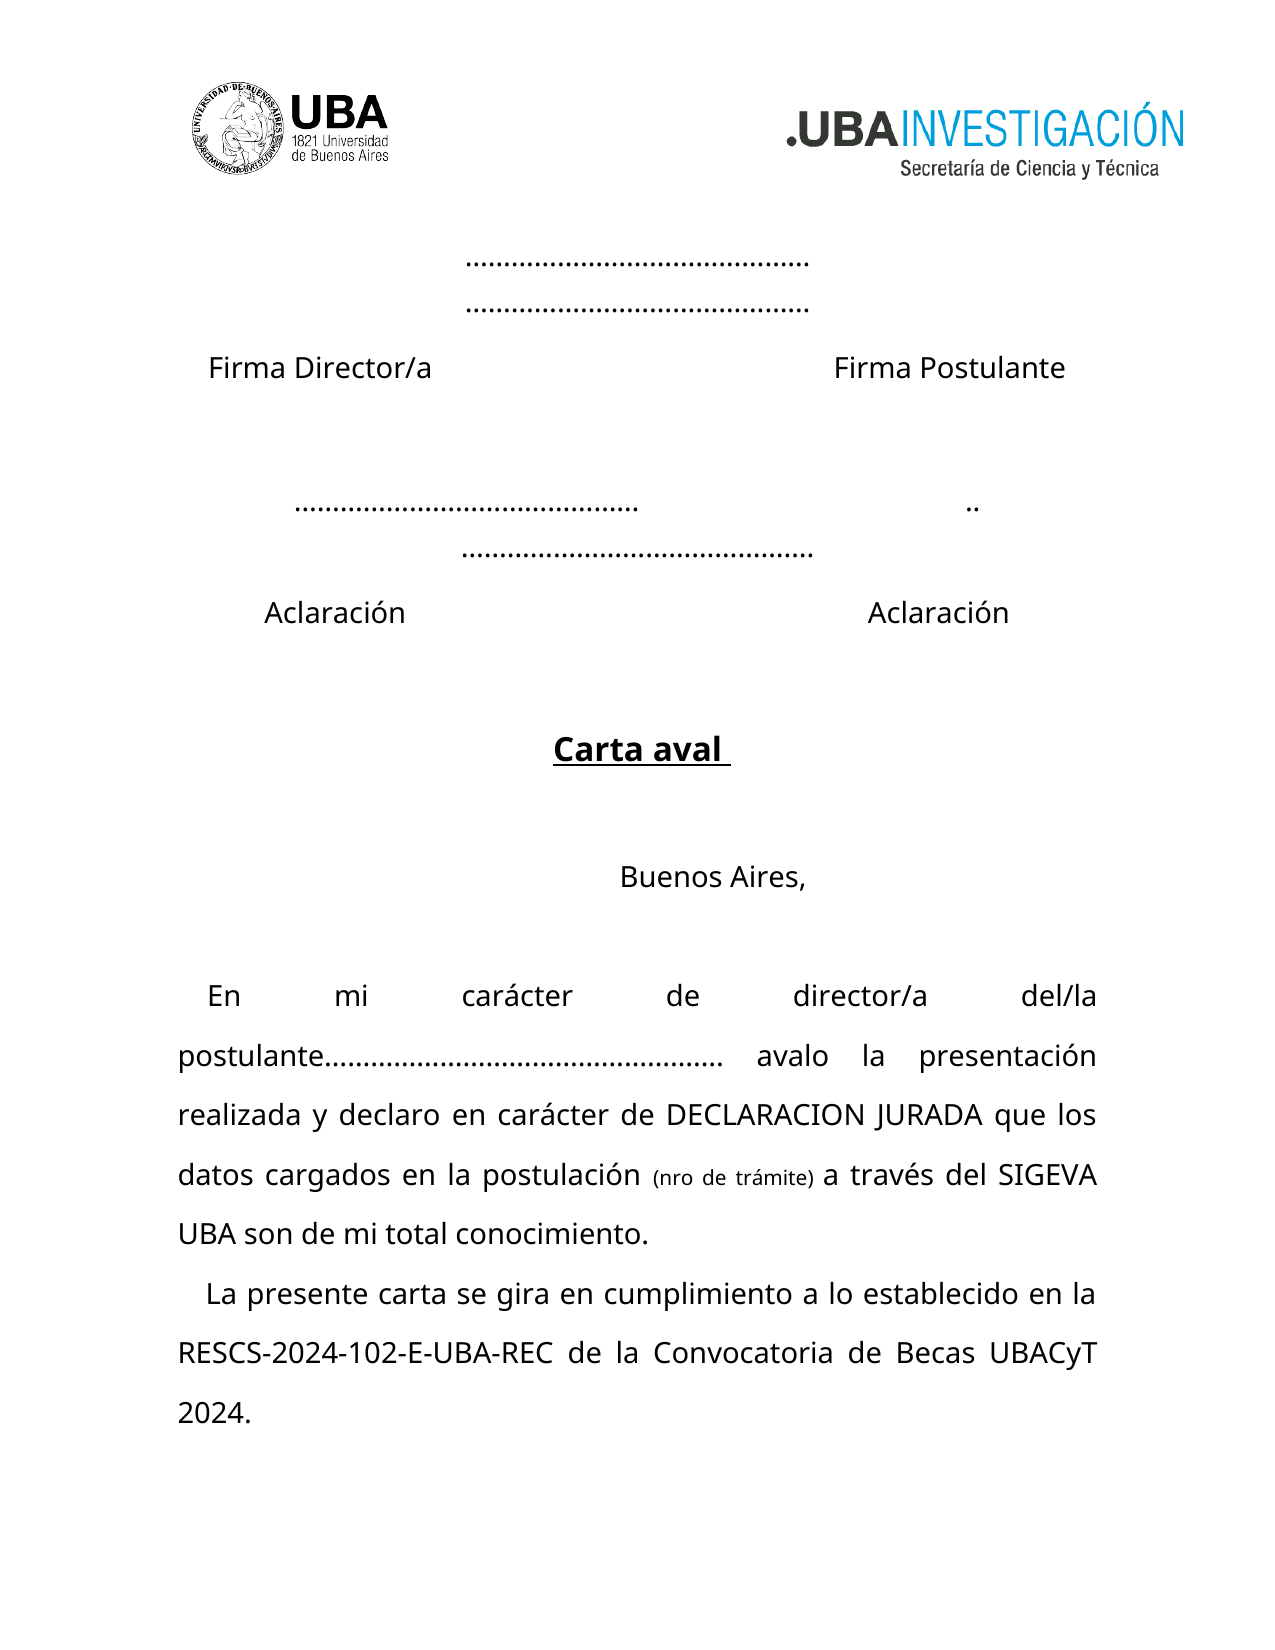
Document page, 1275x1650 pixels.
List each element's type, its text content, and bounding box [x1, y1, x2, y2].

text Aclaración Aclaración [177, 592, 1098, 632]
picture [177, 73, 409, 180]
text En mi carácter de director/a del/la postulante……………………………………………. avalo la presentación realizada y declaro en carácter de DECLARACION JURADA que los datos cargados en la postulación (nro de trámite) a través del SIGEVA UBA son de mi total conocimiento. [177, 976, 1098, 1253]
text Firma Director/a Firma Postulante [177, 347, 1098, 387]
text ……………………………………… ……………………………………… [177, 235, 1098, 321]
text ……………………………………… ..………………………………………. [177, 480, 1098, 566]
text La presente carta se gira en cumplimiento a lo establecido en la RESCS-2024-102-E-UBA-REC de la Convocatoria de Becas UBACyT 2024. [177, 1273, 1098, 1432]
picture [778, 75, 1196, 189]
text Carta aval [177, 725, 1098, 771]
text Buenos Aires, [177, 857, 1098, 896]
